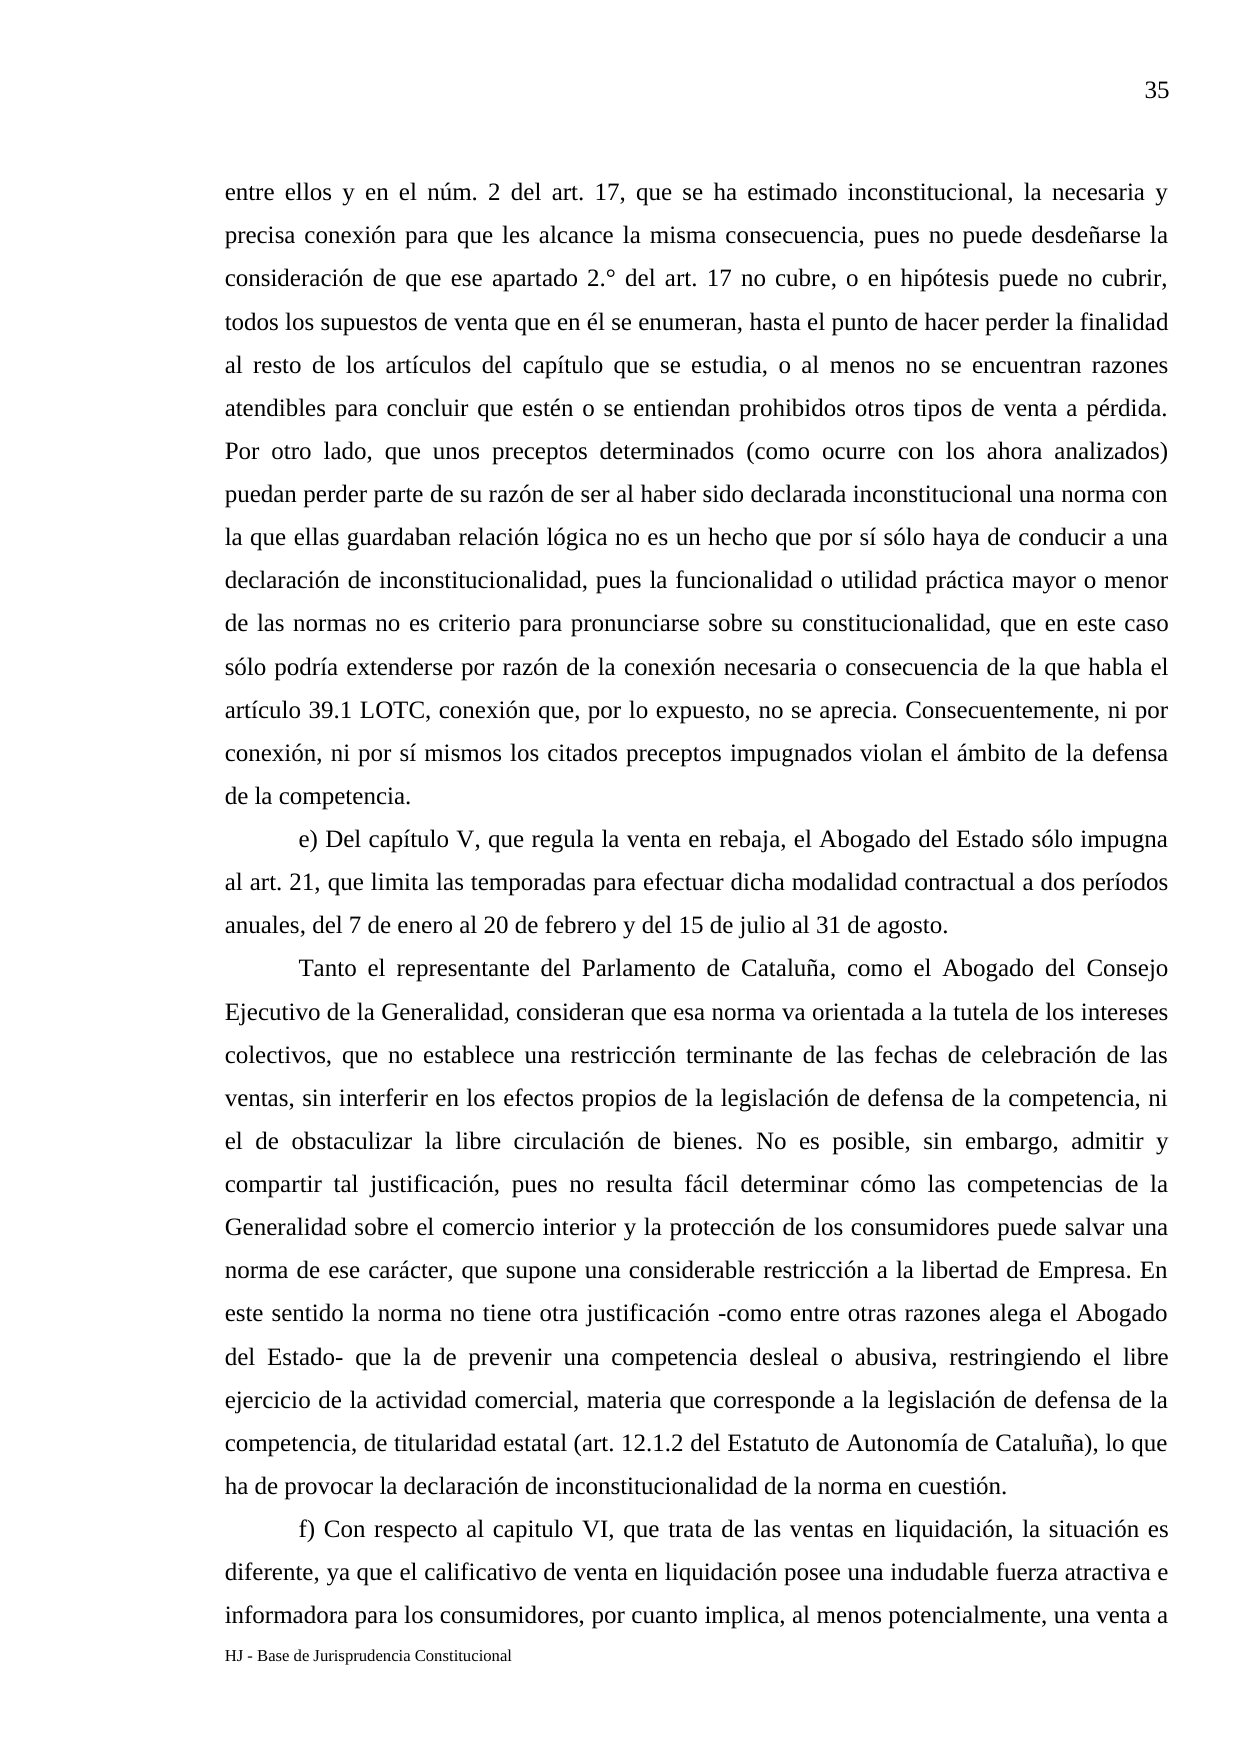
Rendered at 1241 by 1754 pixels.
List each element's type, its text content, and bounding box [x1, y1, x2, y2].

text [224, 177, 1169, 810]
text Tanto el representante del Parlamento de Cataluña, como el Abogado del Consejo Ejecutivo de la Generalidad, consideran que esa norma va orientada a la tutela de los intereses colectivos, que no establece una restricción terminante de las fechas de celebración de las ventas, sin interferir en los efectos propios de la legislación de defensa de la competencia, ni el de obstaculizar la libre circulación de bienes. No es posible, sin embargo, admitir y compartir tal justificación, pues no resulta fácil determinar cómo las competencias de la Generalidad sobre el comercio interior y la protección de los consumidores puede salvar una norma de ese carácter, que supone una considerable restricción a la libertad de Empresa. En este sentido la norma no tiene otra justificación -como entre otras razones alega el Abogado del Estado- que la de prevenir una competencia desleal o abusiva, restringiendo el libre ejercicio de la actividad comercial, materia que corresponde a la legislación de defensa de la competencia, de titularidad estatal (art. 12.1.2 del Estatuto de Autonomía de Cataluña), lo que ha de provocar la declaración de inconstitucionalidad de la norma en cuestión. [224, 953, 1169, 1500]
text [224, 1514, 1169, 1629]
text e) Del capítulo V, que regula la venta en rebaja, el Abogado del Estado sólo impugna al art. 21, que limita las temporadas para efectuar dicha modalidad contractual a dos períodos anuales, del 7 de enero al 20 de febrero y del 15 de julio al 31 de agosto. [224, 824, 1169, 939]
